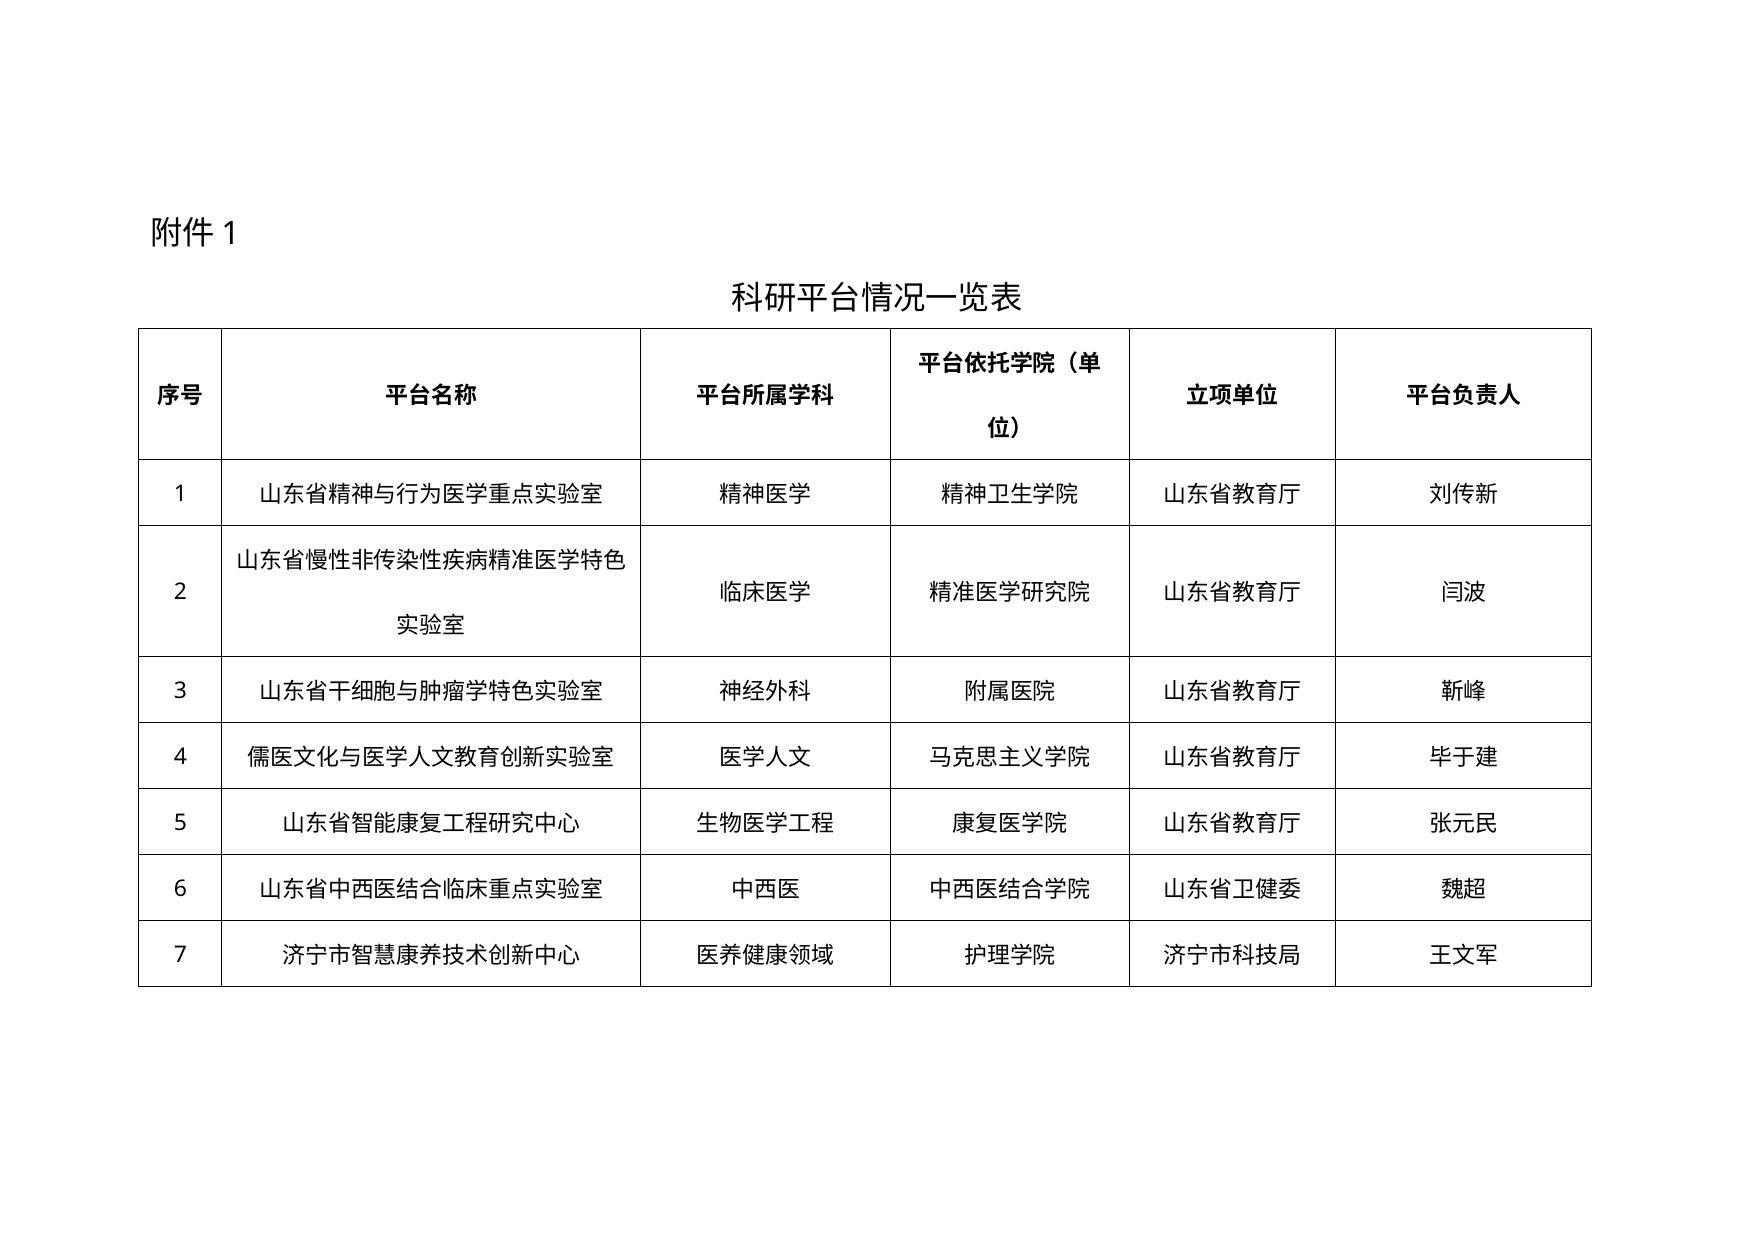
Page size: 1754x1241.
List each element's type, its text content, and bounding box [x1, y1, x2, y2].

table_cell 5 [139, 789, 221, 854]
table_cell 中西医结合学院 [891, 855, 1129, 920]
table_cell 山东省教育厅 [1130, 460, 1335, 525]
table_cell 济宁市智慧康养技术创新中心 [222, 921, 640, 986]
table_cell 山东省智能康复工程研究中心 [222, 789, 640, 854]
table_cell 山东省教育厅 [1130, 526, 1335, 656]
table_cell 3 [139, 657, 221, 722]
table_cell 护理学院 [891, 921, 1129, 986]
table_cell 中西医 [641, 855, 890, 920]
table_cell 4 [139, 723, 221, 788]
table_cell 精准医学研究院 [891, 526, 1129, 656]
table_cell 靳峰 [1336, 657, 1591, 722]
table_cell 王文军 [1336, 921, 1591, 986]
table_header 平台负责人 [1336, 329, 1591, 459]
table_cell 山东省精神与行为医学重点实验室 [222, 460, 640, 525]
table_cell 儒医文化与医学人文教育创新实验室 [222, 723, 640, 788]
table_cell 神经外科 [641, 657, 890, 722]
table_header 平台所属学科 [641, 329, 890, 459]
table_cell 毕于建 [1336, 723, 1591, 788]
table_cell 康复医学院 [891, 789, 1129, 854]
table_cell 闫波 [1336, 526, 1591, 656]
table_cell 1 [139, 460, 221, 525]
table_cell 济宁市科技局 [1130, 921, 1335, 986]
table_cell 精神卫生学院 [891, 460, 1129, 525]
table_cell 医养健康领域 [641, 921, 890, 986]
table_cell 刘传新 [1336, 460, 1591, 525]
table_header 序号 [139, 329, 221, 459]
table_cell 山东省教育厅 [1130, 789, 1335, 854]
table_cell 7 [139, 921, 221, 986]
table_cell 山东省教育厅 [1130, 723, 1335, 788]
table_cell 2 [139, 526, 221, 656]
table_cell 魏超 [1336, 855, 1591, 920]
table_cell 临床医学 [641, 526, 890, 656]
table_header 立项单位 [1130, 329, 1335, 459]
table_cell 马克思主义学院 [891, 723, 1129, 788]
table_cell 山东省慢性非传染性疾病精准医学特色实验室 [222, 526, 640, 656]
table_header 平台名称 [222, 329, 640, 459]
table_cell 张元民 [1336, 789, 1591, 854]
table_header 平台依托学院（单位） [891, 329, 1129, 459]
text 附件1 [150, 198, 1604, 263]
table_cell 山东省卫健委 [1130, 855, 1335, 920]
table_cell 医学人文 [641, 723, 890, 788]
table_cell 6 [139, 855, 221, 920]
table_cell 生物医学工程 [641, 789, 890, 854]
table_cell 附属医院 [891, 657, 1129, 722]
table_cell 山东省干细胞与肿瘤学特色实验室 [222, 657, 640, 722]
table_cell 山东省中西医结合临床重点实验室 [222, 855, 640, 920]
table_cell 山东省教育厅 [1130, 657, 1335, 722]
table_cell 精神医学 [641, 460, 890, 525]
text 科研平台情况一览表 [150, 263, 1604, 328]
